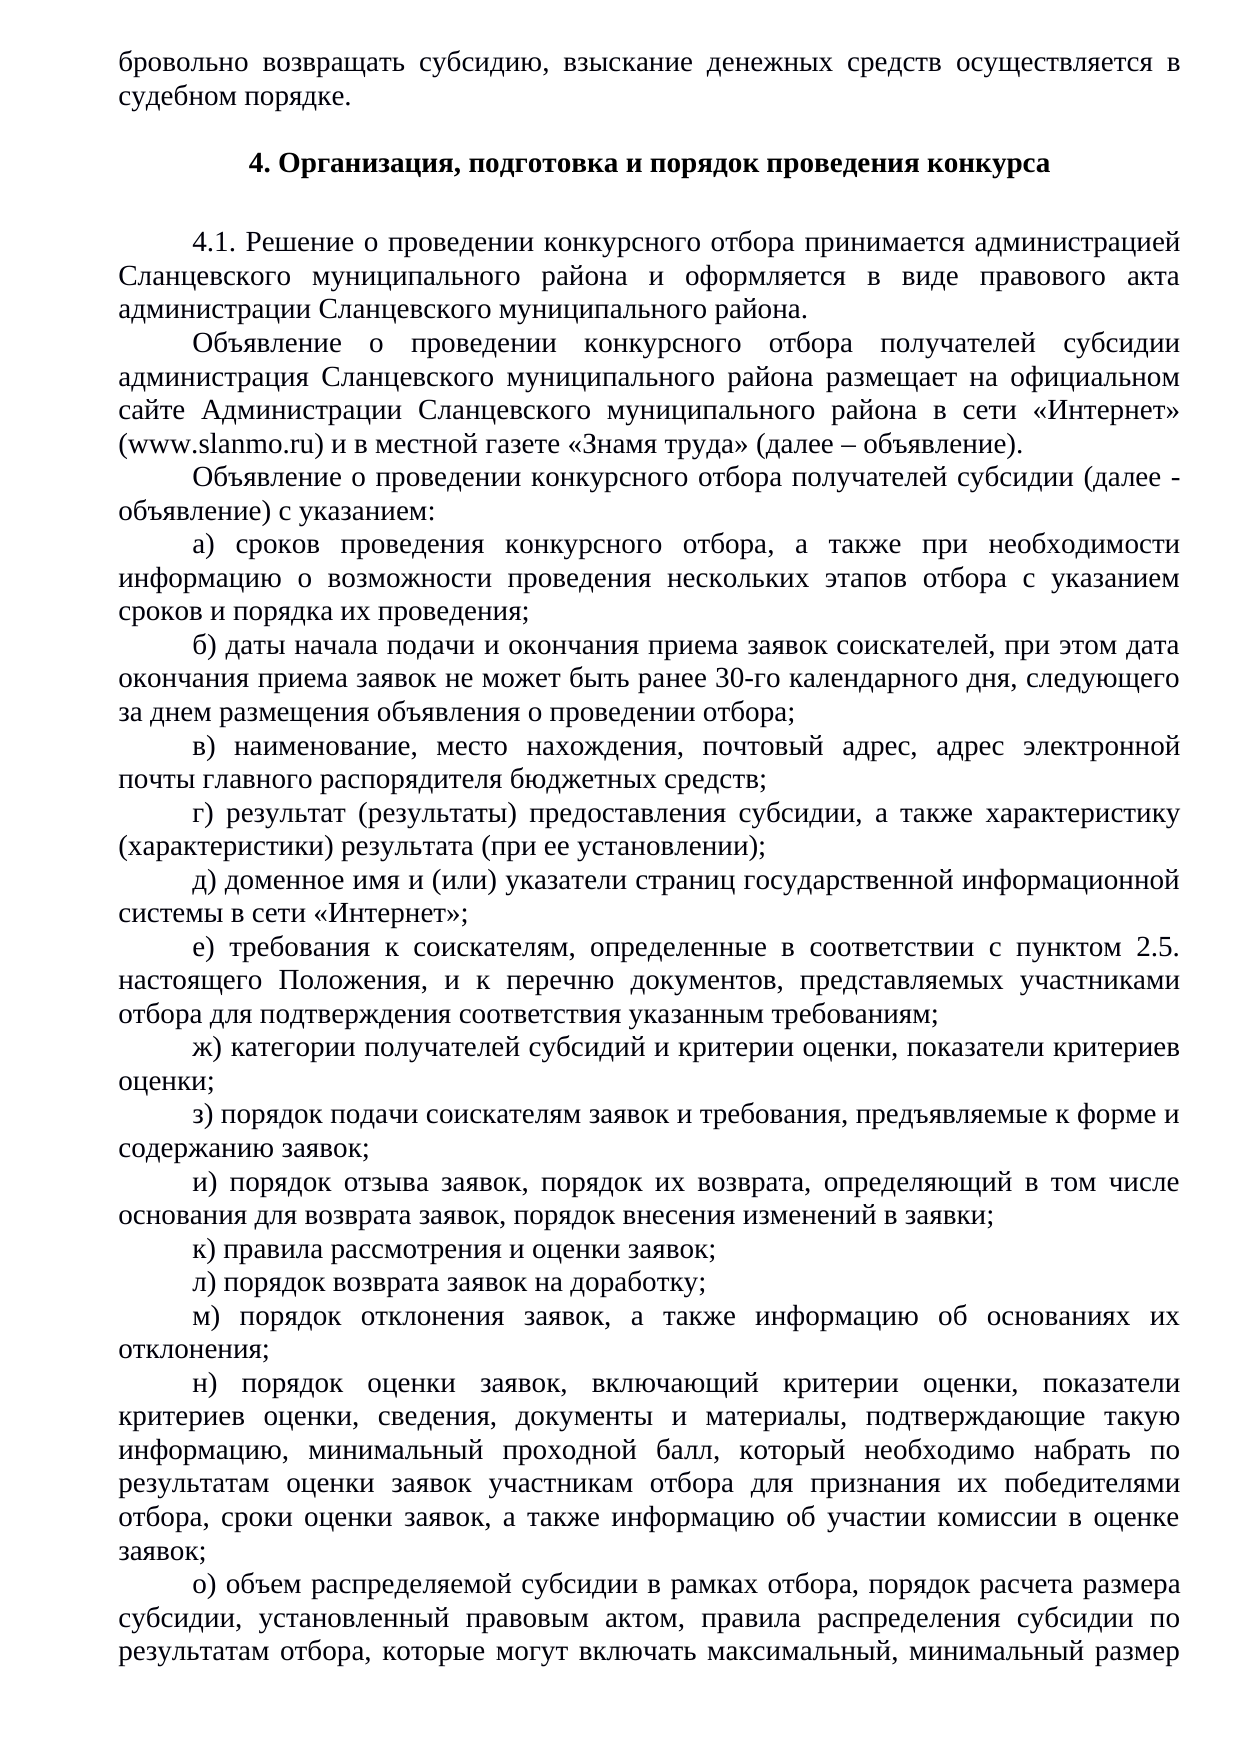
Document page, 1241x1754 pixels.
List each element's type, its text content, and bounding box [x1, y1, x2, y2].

text е) требования к соискателям, определенные в соответствии с пунктом 2.5. настоящего Положения, и к перечню документов, представляемых участниками отбора для подтверждения соответствия указанным требованиям; [118, 929, 1181, 1029]
text в) наименование, место нахождения, почтовый адрес, адрес электронной почты главного распорядителя бюджетных средств; [118, 728, 1181, 795]
text м) порядок отклонения заявок, а также информацию об основаниях их отклонения; [118, 1298, 1181, 1365]
text к) правила рассмотрения и оценки заявок; [118, 1231, 1181, 1264]
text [118, 44, 1181, 111]
list 4. Организация, подготовка и порядок проведения конкурса [118, 145, 1181, 178]
text д) доменное имя и (или) указатели страниц государственной информационной системы в сети «Интернет»; [118, 862, 1181, 929]
text н) порядок оценки заявок, включающий критерии оценки, показатели критериев оценки, сведения, документы и материалы, подтверждающие такую информацию, минимальный проходной балл, который необходимо набрать по результатам оценки заявок участникам отбора для признания их победителями отбора, сроки оценки заявок, а также информацию об участии комиссии в оценке заявок; [118, 1365, 1181, 1566]
text и) порядок отзыва заявок, порядок их возврата, определяющий в том числе основания для возврата заявок, порядок внесения изменений в заявки; [118, 1164, 1181, 1231]
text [118, 1566, 1181, 1667]
text з) порядок подачи соискателям заявок и требования, предъявляемые к форме и содержанию заявок; [118, 1097, 1181, 1164]
text г) результат (результаты) предоставления субсидии, а также характеристику (характеристики) результата (при ее установлении); [118, 795, 1181, 862]
text ж) категории получателей субсидий и критерии оценки, показатели критериев оценки; [118, 1029, 1181, 1097]
text а) сроков проведения конкурсного отбора, а также при необходимости информацию о возможности проведения нескольких этапов отбора с указанием сроков и порядка их проведения; [118, 526, 1181, 627]
text Объявление о проведении конкурсного отбора получателей субсидии (далее - объявление) с указанием: [118, 459, 1181, 526]
text л) порядок возврата заявок на доработку; [118, 1264, 1181, 1298]
text Объявление о проведении конкурсного отбора получателей субсидии администрация Сланцевского муниципального района размещает на официальном сайте Администрации Сланцевского муниципального района в сети «Интернет» (www.slanmo.ru) и в местной газете «Знамя труда» (далее – объявление). [118, 325, 1181, 459]
text б) даты начала подачи и окончания приема заявок соискателей, при этом дата окончания приема заявок не может быть ранее 30-го календарного дня, следующего за днем размещения объявления о проведении отбора; [118, 627, 1181, 728]
text 4.1. Решение о проведении конкурсного отбора принимается администрацией Сланцевского муниципального района и оформляется в виде правового акта администрации Сланцевского муниципального района. [118, 224, 1181, 325]
